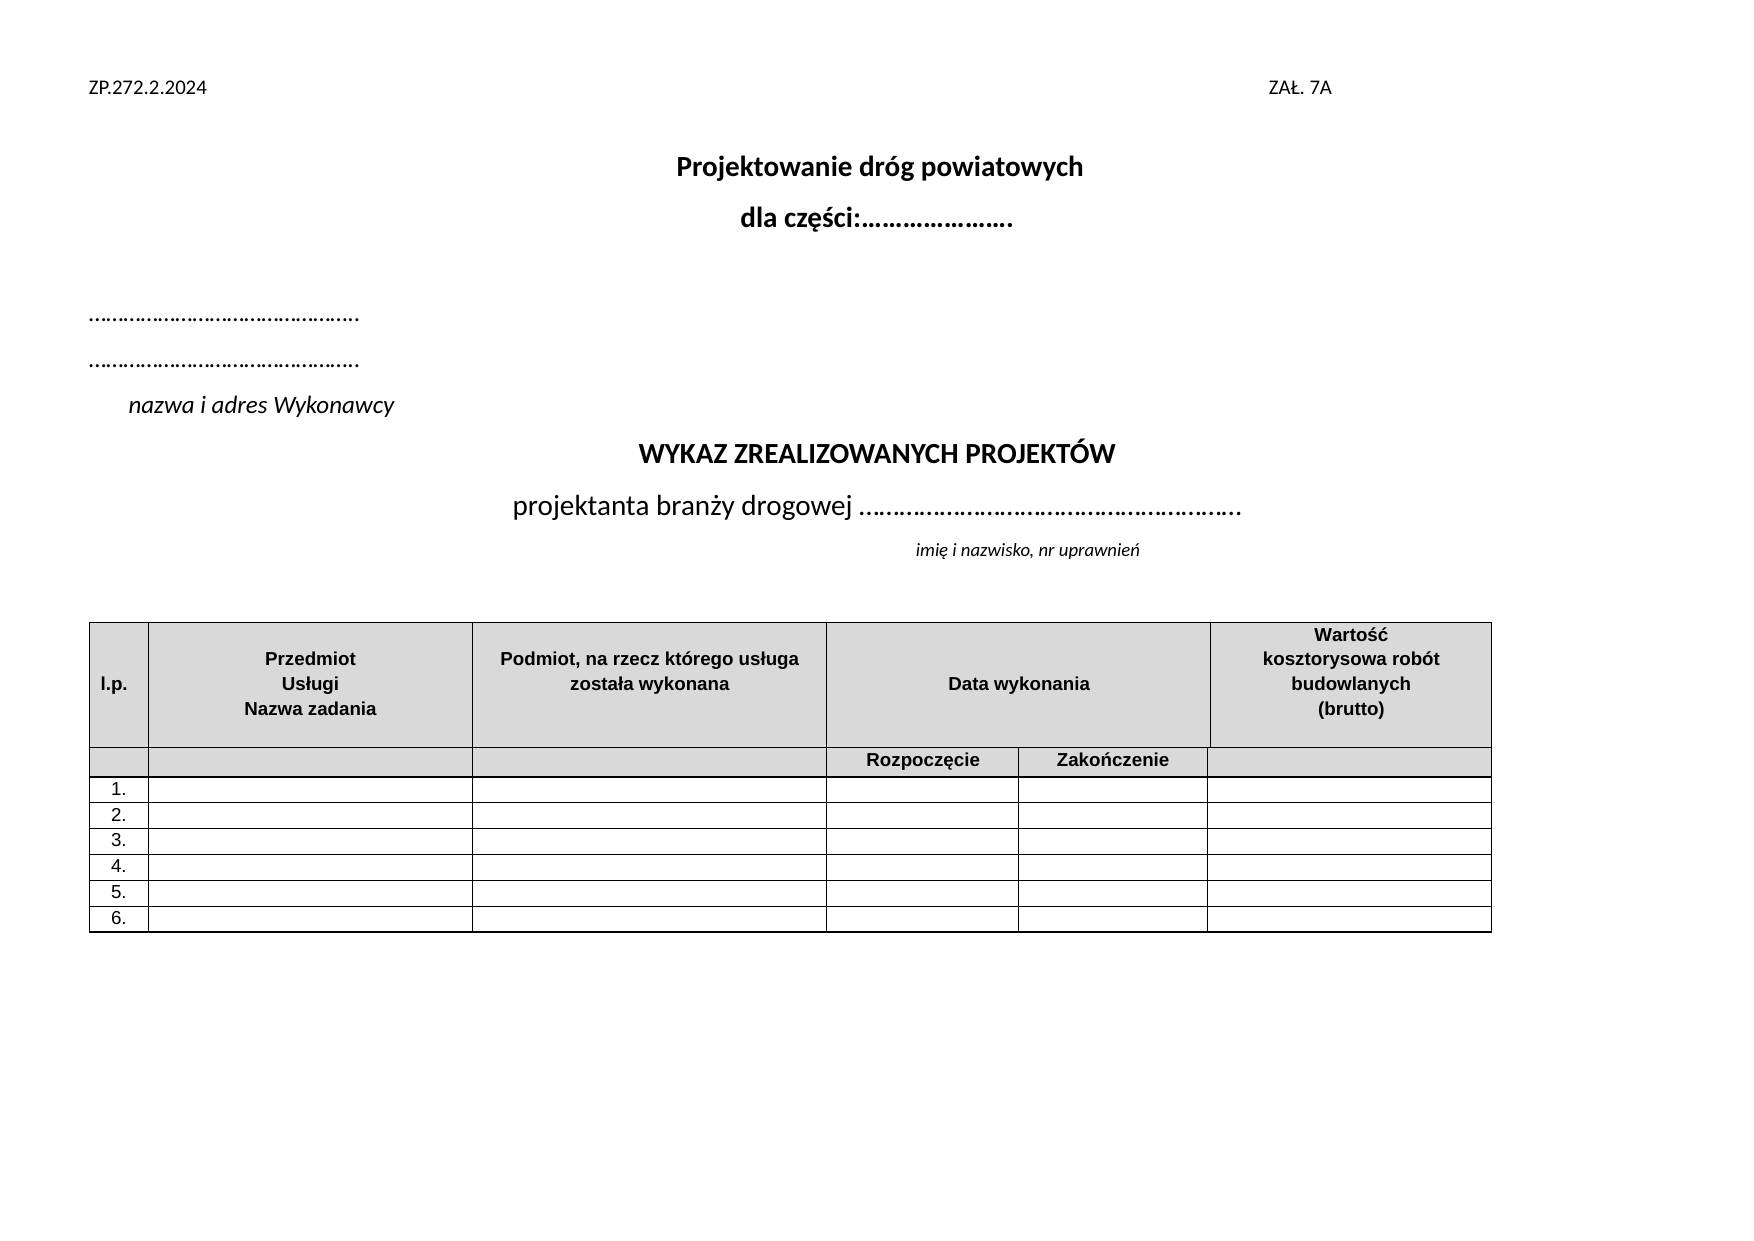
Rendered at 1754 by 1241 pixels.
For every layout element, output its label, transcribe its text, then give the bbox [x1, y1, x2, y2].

table_cell [149, 748, 472, 776]
table_header l.p. [90, 623, 148, 747]
text ……………………………………….. [89, 297, 1665, 328]
table_cell 3. [90, 829, 148, 854]
table_cell [1019, 855, 1207, 880]
text WYKAZ ZREALIZOWANYCH PROJEKTÓW [89, 435, 1665, 471]
table_cell [1208, 778, 1491, 802]
table_cell 5. [90, 881, 148, 906]
text ……………………………………….. [89, 343, 1665, 374]
table_cell Rozpoczęcie [827, 748, 1018, 776]
table_cell 6. [90, 907, 148, 931]
table_cell [149, 829, 472, 854]
table_cell [149, 855, 472, 880]
table_cell [473, 907, 826, 931]
table_cell [1019, 907, 1207, 931]
table_header Data wykonania [827, 623, 1210, 747]
text imię i nazwisko, nr uprawnień [89, 538, 1665, 561]
table_cell [473, 748, 826, 776]
table_cell [1208, 881, 1491, 906]
text nazwa i adres Wykonawcy [89, 389, 1665, 420]
table_cell [149, 907, 472, 931]
table_cell 4. [90, 855, 148, 880]
table_cell [827, 855, 1018, 880]
text projektanta branży drogowej ………………………………………………… [89, 487, 1665, 522]
text dla części:…………………. [89, 199, 1665, 235]
table_cell [827, 907, 1018, 931]
table_cell 2. [90, 803, 148, 828]
table_cell [1019, 829, 1207, 854]
table_cell [149, 778, 472, 802]
table_cell [149, 803, 472, 828]
table_cell [149, 881, 472, 906]
table_cell [90, 748, 148, 776]
table_cell [1019, 803, 1207, 828]
table_cell [473, 778, 826, 802]
table_cell [473, 803, 826, 828]
table_cell [1208, 803, 1491, 828]
table_cell [827, 778, 1018, 802]
table_cell [1208, 748, 1491, 776]
text Projektowanie dróg powiatowych [89, 148, 1665, 183]
table_cell Zakończenie [1019, 748, 1207, 776]
table_cell 1. [90, 778, 148, 802]
table_header Podmiot, na rzecz którego usługa została wykonana [473, 623, 826, 747]
table_cell [827, 881, 1018, 906]
table_cell [473, 855, 826, 880]
table_cell [827, 803, 1018, 828]
table_cell [827, 829, 1018, 854]
table_cell [1208, 907, 1491, 931]
table_cell [1019, 881, 1207, 906]
table_cell [1019, 778, 1207, 802]
table_cell [1208, 829, 1491, 854]
table_header Przedmiot Usługi Nazwa zadania [149, 623, 472, 747]
table_cell [473, 829, 826, 854]
table_header Wartość kosztorysowa robót budowlanych (brutto) [1211, 623, 1491, 747]
table_cell [1208, 855, 1491, 880]
table_cell [473, 881, 826, 906]
